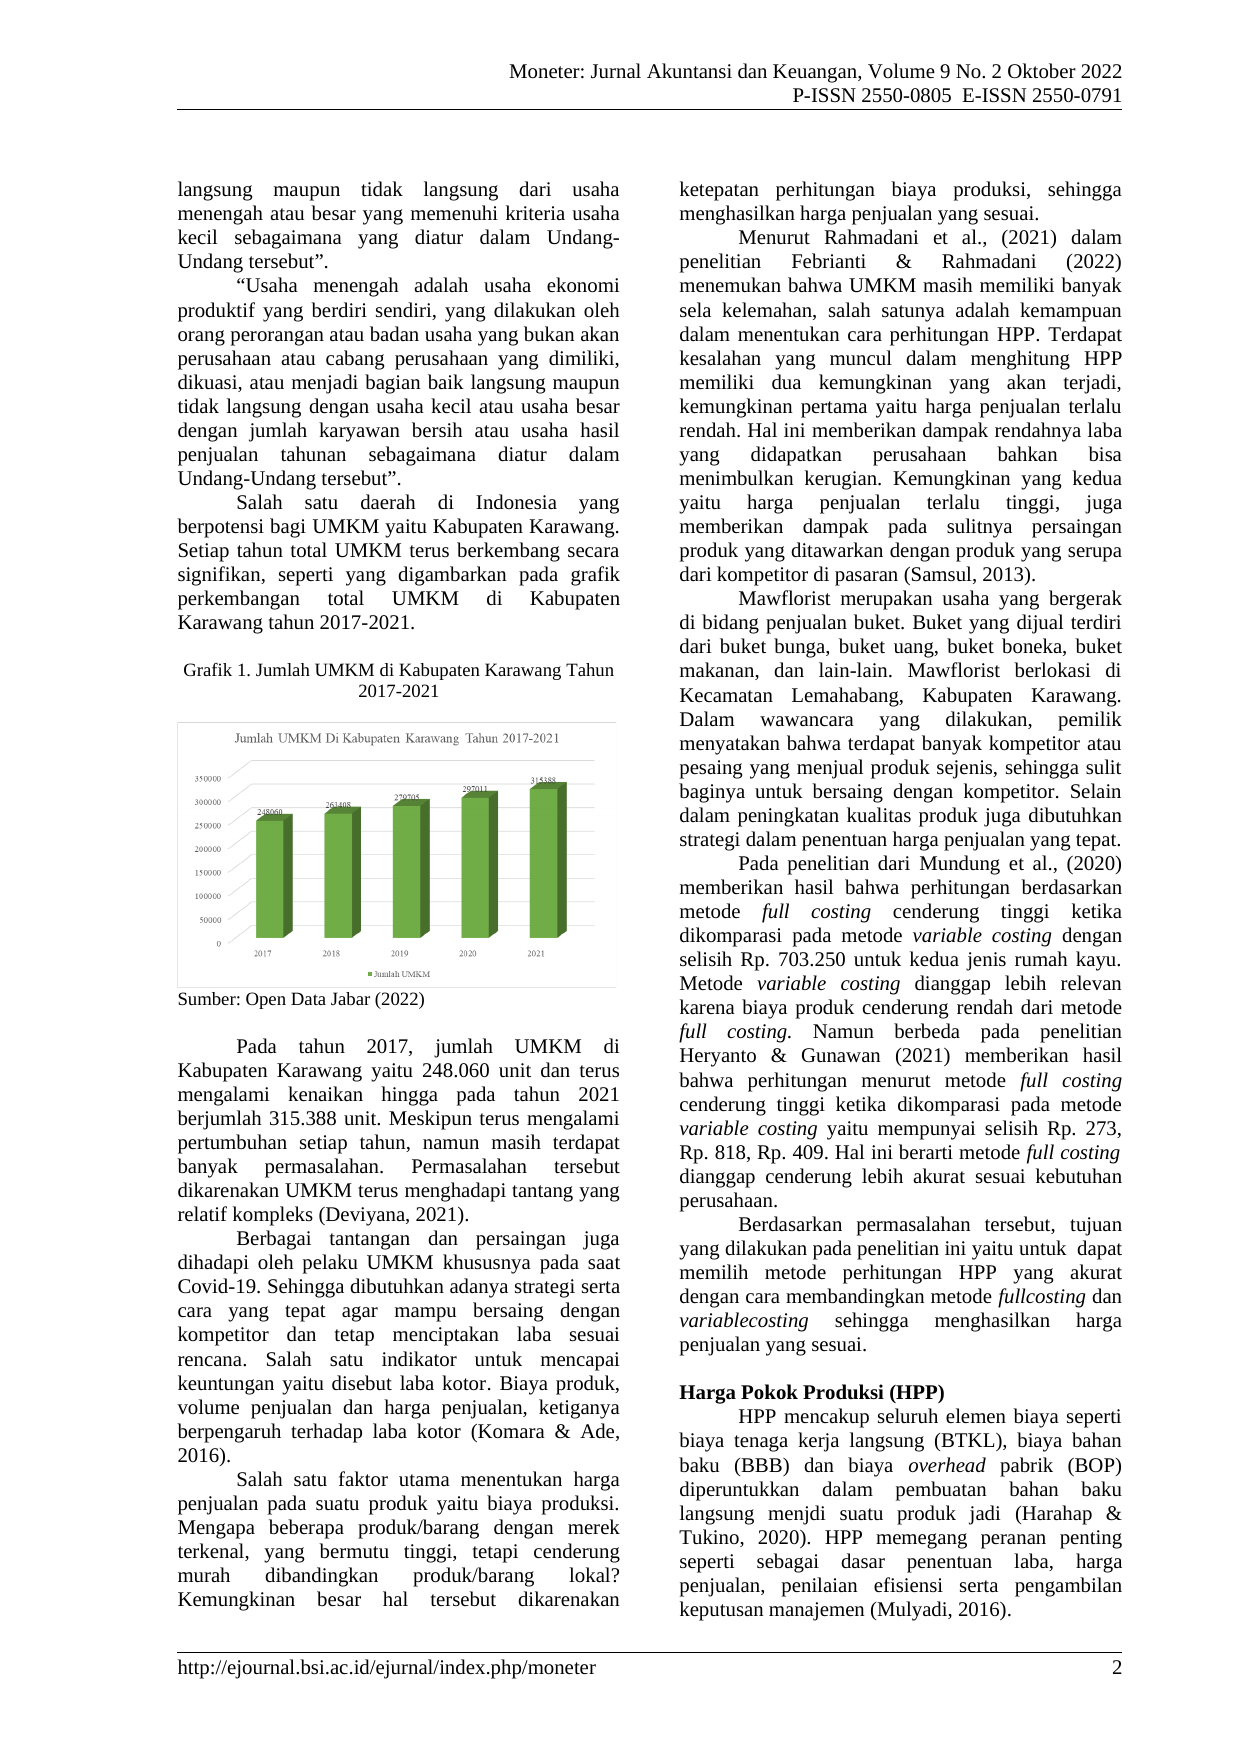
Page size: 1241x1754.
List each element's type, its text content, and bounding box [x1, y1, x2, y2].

text Salah satu daerah di Indonesia yang berpotensi bagi UMKM yaitu Kabupaten Karawang. Setiap tahun total UMKM terus berkembang secara signifikan, seperti yang digambarkan pada grafik perkembangan total UMKM di Kabupaten Karawang tahun 2017-2021. [177, 490, 620, 634]
text Pada tahun 2017, jumlah UMKM di Kabupaten Karawang yaitu 248.060 unit dan terus mengalami kenaikan hingga pada tahun 2021 berjumlah 315.388 unit. Meskipun terus mengalami pertumbuhan setiap tahun, namun masih terdapat banyak permasalahan. Permasalahan tersebut dikarenakan UMKM terus menghadapi tantang yang relatif kompleks (Deviyana, 2021). [177, 1034, 620, 1226]
text Berdasarkan permasalahan tersebut, tujuan yang dilakukan pada penelitian ini yaitu untuk dapat memilih metode perhitungan HPP yang akurat dengan cara membandingkan metode fullcosting dan variablecosting sehingga menghasilkan harga penjualan yang sesuai. [679, 1212, 1122, 1356]
text Salah satu faktor utama menentukan harga penjualan pada suatu produk yaitu biaya produksi. Mengapa beberapa produk/barang dengan merek terkenal, yang bermutu tinggi, tetapi cenderung murah dibandingkan produk/barang lokal? Kemungkinan besar hal tersebut dikarenakan ketepatan perhitungan biaya produksi, sehingga menghasilkan harga penjualan yang sesuai. [177, 1467, 620, 1611]
text Pada penelitian dari Mundung et al., (2020) memberikan hasil bahwa perhitungan berdasarkan metode full costing cenderung tinggi ketika dikomparasi pada metode variable costing dengan selisih Rp. 703.250 untuk kedua jenis rumah kayu. Metode variable costing dianggap lebih relevan karena biaya produk cenderung rendah dari metode full costing. Namun berbeda pada penelitian Heryanto & Gunawan (2021) memberikan hasil bahwa perhitungan menurut metode full costing cenderung tinggi ketika dikomparasi pada metode variable costing yaitu mempunyai selisih Rp. 273, Rp. 818, Rp. 409. Hal ini berarti metode full costing dianggap cenderung lebih akurat sesuai kebutuhan perusahaan. [679, 851, 1122, 1212]
text Harga Pokok Produksi (HPP) [679, 1380, 1122, 1404]
picture [177, 722, 617, 988]
text Menurut Rahmadani et al., (2021) dalam penelitian Febrianti & Rahmadani (2022) menemukan bahwa UMKM masih memiliki banyak sela kelemahan, salah satunya adalah kemampuan dalam menentukan cara perhitungan HPP. Terdapat kesalahan yang muncul dalam menghitung HPP memiliki dua kemungkinan yang akan terjadi, kemungkinan pertama yaitu harga penjualan terlalu rendah. Hal ini memberikan dampak rendahnya laba yang didapatkan perusahaan bahkan bisa menimbulkan kerugian. Kemungkinan yang kedua yaitu harga penjualan terlalu tinggi, juga memberikan dampak pada sulitnya persaingan produk yang ditawarkan dengan produk yang serupa dari kompetitor di pasaran (Samsul, 2013). [679, 225, 1122, 586]
text Berbagai tantangan dan persaingan juga dihadapi oleh pelaku UMKM khususnya pada saat Covid-19. Sehingga dibutuhkan adanya strategi serta cara yang tepat agar mampu bersaing dengan kompetitor dan tetap menciptakan laba sesuai rencana. Salah satu indikator untuk mencapai keuntungan yaitu disebut laba kotor. Biaya produk, volume penjualan dan harga penjualan, ketiganya berpengaruh terhadap laba kotor (Komara & Ade, 2016). [177, 1226, 620, 1467]
text Sumber: Open Data Jabar (2022) [177, 988, 620, 1009]
text HPP mencakup seluruh elemen biaya seperti biaya tenaga kerja langsung (BTKL), biaya bahan baku (BBB) dan biaya overhead pabrik (BOP) diperuntukkan dalam pembuatan bahan baku langsung menjdi suatu produk jadi (Harahap & Tukino, 2020). HPP memegang peranan penting seperti sebagai dasar penentuan laba, harga penjualan, penilaian efisiensi serta pengambilan keputusan manajemen (Mulyadi, 2016). [679, 1404, 1122, 1621]
text Salah satu faktor utama menentukan harga penjualan pada suatu produk yaitu biaya produksi. Mengapa beberapa produk/barang dengan merek terkenal, yang bermutu tinggi, tetapi cenderung murah dibandingkan produk/barang lokal? Kemungkinan besar hal tersebut dikarenakan ketepatan perhitungan biaya produksi, sehingga menghasilkan harga penjualan yang sesuai. [679, 177, 1122, 225]
text “Usaha menengah adalah usaha ekonomi produktif yang berdiri sendiri, yang dilakukan oleh orang perorangan atau badan usaha yang bukan akan perusahaan atau cabang perusahaan yang dimiliki, dikuasi, atau menjadi bagian baik langsung maupun tidak langsung dengan usaha kecil atau usaha besar dengan jumlah karyawan bersih atau usaha hasil penjualan tahunan sebagaimana diatur dalam Undang-Undang tersebut”. [177, 273, 620, 490]
text Mawflorist merupakan usaha yang bergerak di bidang penjualan buket. Buket yang dijual terdiri dari buket bunga, buket uang, buket boneka, buket makanan, dan lain-lain. Mawflorist berlokasi di Kecamatan Lemahabang, Kabupaten Karawang. Dalam wawancara yang dilakukan, pemilik menyatakan bahwa terdapat banyak kompetitor atau pesaing yang menjual produk sejenis, sehingga sulit baginya untuk bersaing dengan kompetitor. Selain dalam peningkatan kualitas produk juga dibutuhkan strategi dalam penentuan harga penjualan yang tepat. [679, 586, 1122, 851]
text Grafik 1. Jumlah UMKM di Kabupaten Karawang Tahun 2017-2021 [177, 658, 620, 702]
